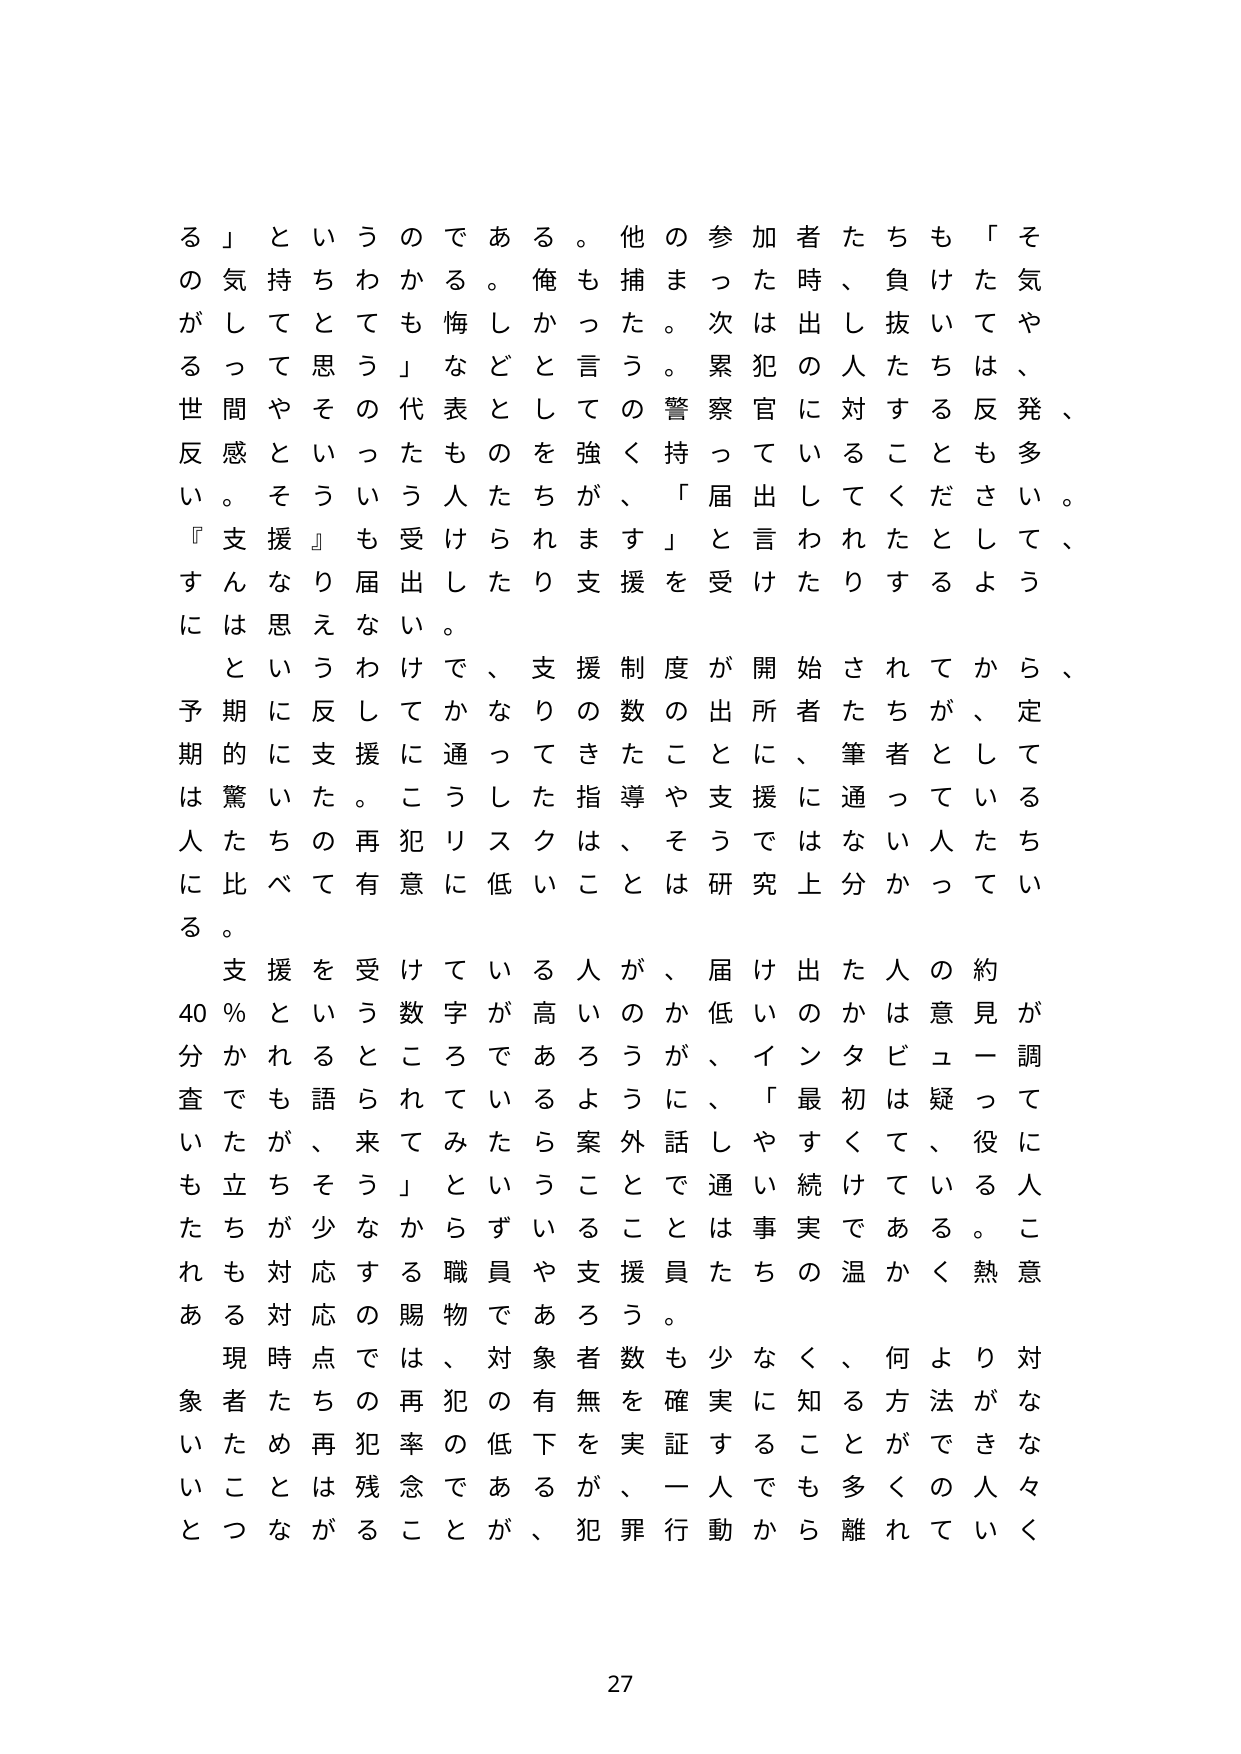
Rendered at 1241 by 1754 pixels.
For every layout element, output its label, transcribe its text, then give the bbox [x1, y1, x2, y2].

text 支援を受けている人が、届け出た人の約40％という数字が高いのか低いのかは意見が分かれるところであろうが、インタビュー調査でも語られているように、「最初は疑っていたが、来てみたら案外話しやすくて、役にも立ちそう」ということで通い続けている人たちが少なからずいることは事実である。これも対応する職員や支援員たちの温かく熱意ある対応の賜物であろう。 [178, 949, 1062, 1332]
text というわけで、支援制度が開始されてから、予期に反してかなりの数の出所者たちが、定期的に支援に通ってきたことに、筆者としては驚いた。こうした指導や支援に通っている人たちの再犯リスクは、そうではない人たちに比べて有意に低いことは研究上分かっている。 [178, 648, 1062, 944]
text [178, 217, 1062, 642]
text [178, 1337, 1062, 1547]
